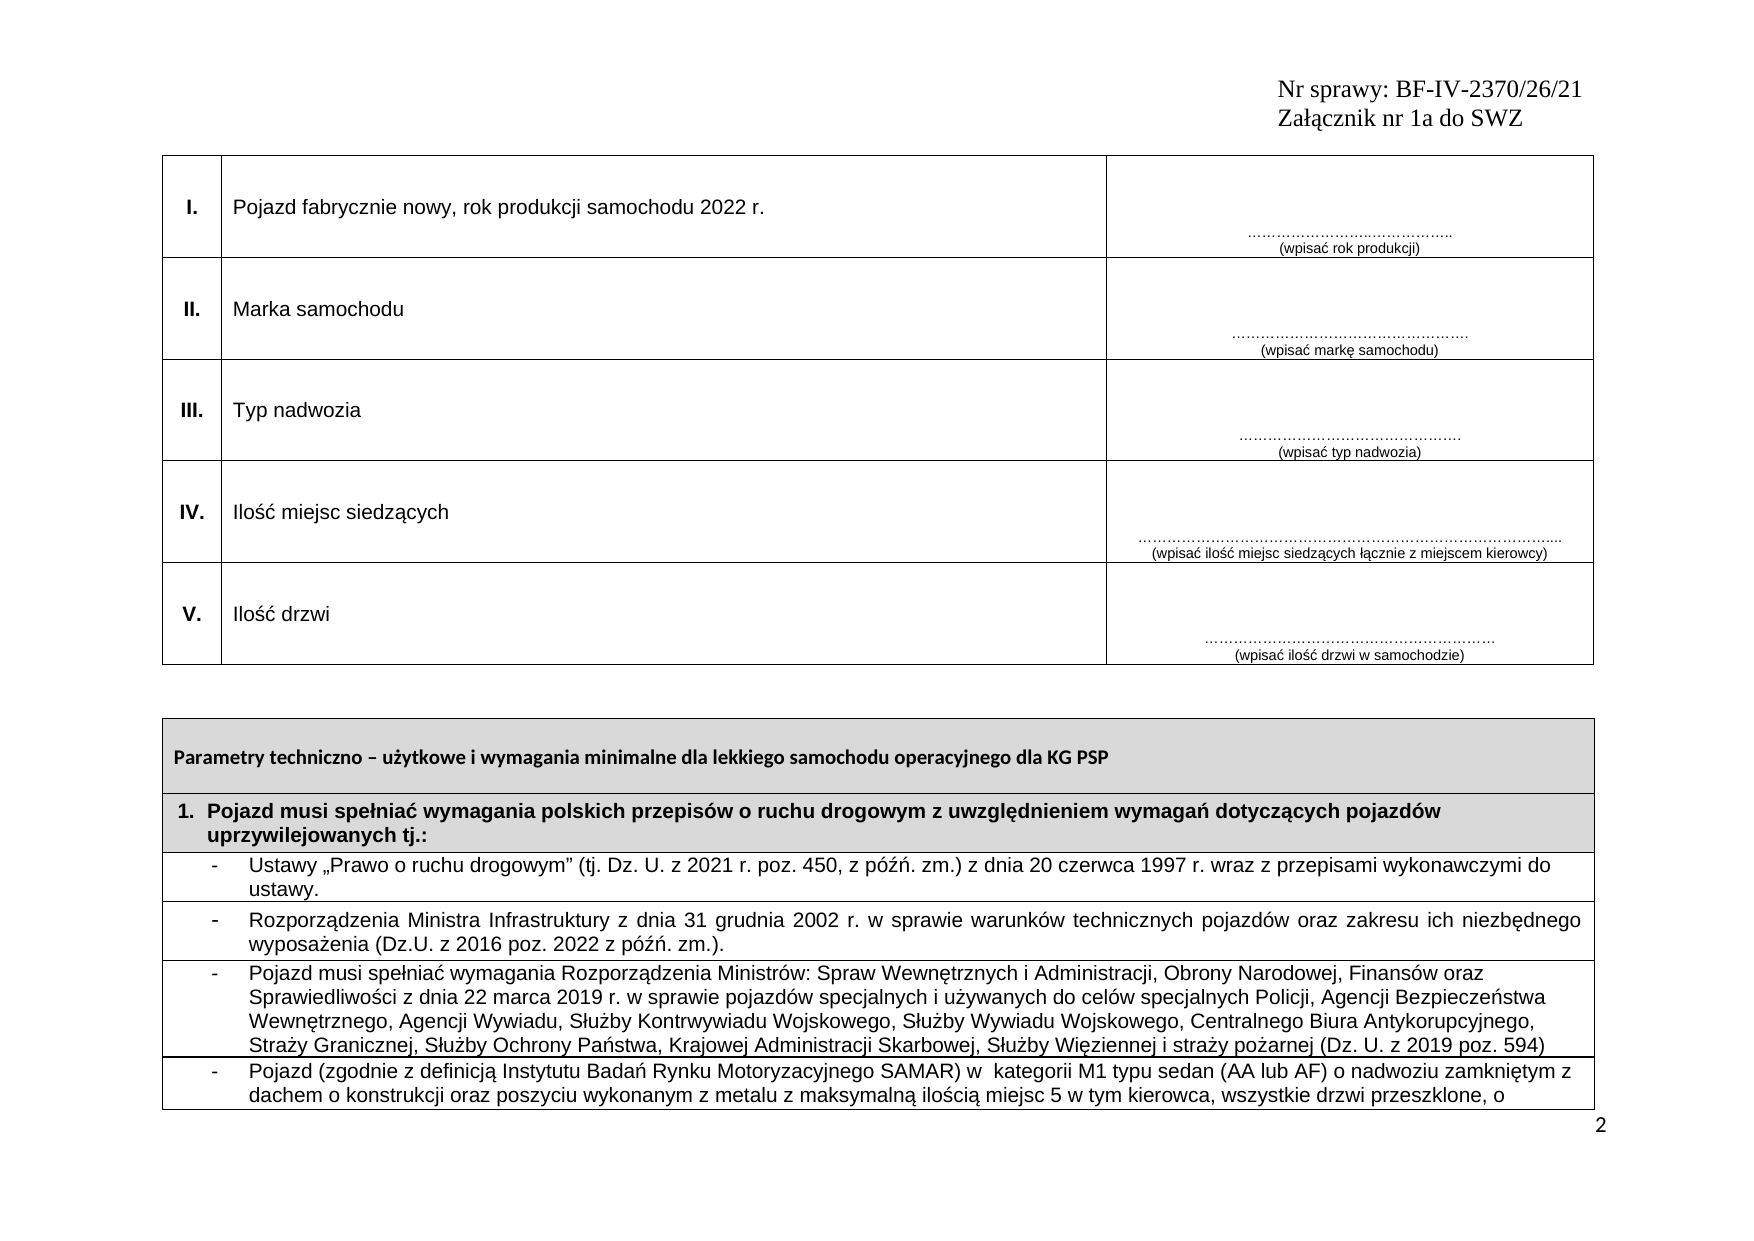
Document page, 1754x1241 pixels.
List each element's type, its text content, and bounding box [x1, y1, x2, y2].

table_cell V. [163, 563, 221, 664]
table_cell IV. [163, 461, 221, 562]
table_cell Ilość drzwi [222, 563, 1106, 664]
table_cell II. [163, 258, 221, 359]
table_cell Rozporządzenia Ministra Infrastruktury z dnia 31 grudnia 2002 r. w sprawie warunków technicznych pojazdów oraz zakresu ich niezbędnego wyposażenia (Dz.U. z 2016 poz. 2022 z późń. zm.). [163, 902, 1594, 959]
table_cell Marka samochodu [222, 258, 1106, 359]
table_cell Ilość miejsc siedzących [222, 461, 1106, 562]
table_cell Typ nadwozia [222, 360, 1106, 460]
table_cell ………………………………………………………………………….... (wpisać ilość miejsc siedzących łącznie z miejscem kierowcy) [1107, 461, 1593, 562]
table_cell Pojazd musi spełniać wymagania Rozporządzenia Ministrów: Spraw Wewnętrznych i Administracji, Obrony Narodowej, Finansów oraz Sprawiedliwości z dnia 22 marca 2019 r. w sprawie pojazdów specjalnych i używanych do celów specjalnych Policji, Agencji Bezpieczeństwa Wewnętrznego, Agencji Wywiadu, Służby Kontrwywiadu Wojskowego, Służby Wywiadu Wojskowego, Centralnego Biura Antykorupcyjnego, Straży Granicznej, Służby Ochrony Państwa, Krajowej Administracji Skarbowej, Służby Więziennej i straży pożarnej (Dz. U. z 2019 poz. 594) [163, 961, 1594, 1056]
table_cell …………………………………………………… (wpisać ilość drzwi w samochodzie) [1107, 563, 1593, 664]
table_cell ………………………………………. (wpisać typ nadwozia) [1107, 360, 1593, 460]
table_header Parametry techniczno – użytkowe i wymagania minimalne dla lekkiego samochodu operacyjnego dla KG PSP [163, 719, 1594, 793]
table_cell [163, 1058, 1594, 1109]
table_cell Ustawy „Prawo o ruchu drogowym” (tj. Dz. U. z 2021 r. poz. 450, z późń. zm.) z dnia 20 czerwca 1997 r. wraz z przepisami wykonawczymi do ustawy. [163, 853, 1594, 901]
table_header ……………………..…………….. (wpisać rok produkcji) [1107, 156, 1593, 257]
table_cell …………………………………………. (wpisać markę samochodu) [1107, 258, 1593, 359]
table_cell III. [163, 360, 221, 460]
table_header I. [163, 156, 221, 257]
table_header Pojazd fabrycznie nowy, rok produkcji samochodu 2022 r. [222, 156, 1106, 257]
table_cell Pojazd musi spełniać wymagania polskich przepisów o ruchu drogowym z uwzględnieniem wymagań dotyczących pojazdów uprzywilejowanych tj.: [163, 794, 1594, 852]
